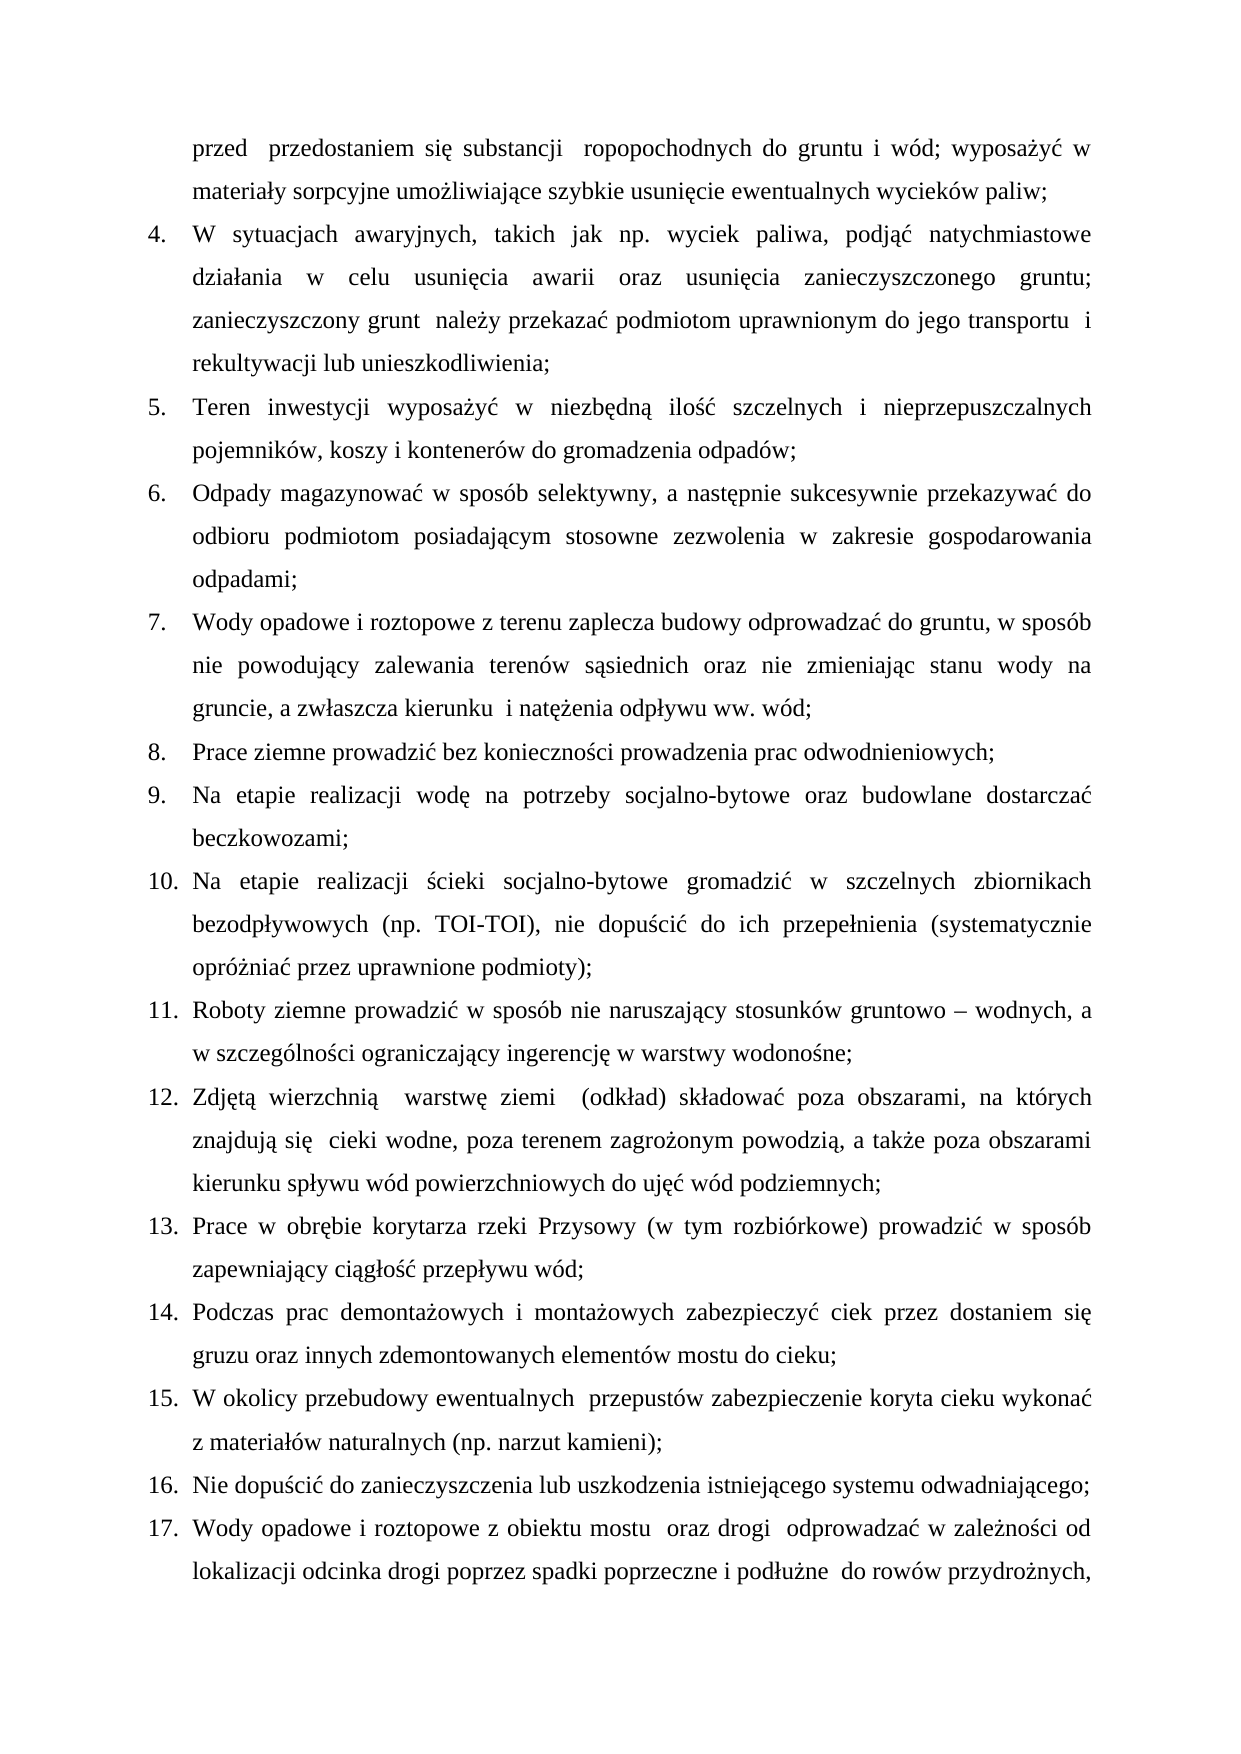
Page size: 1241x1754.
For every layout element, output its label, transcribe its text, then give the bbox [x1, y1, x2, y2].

list W okolicy przebudowy ewentualnych przepustów zabezpieczenie koryta cieku wykonać z materiałów naturalnych (np. narzut kamieni); [148, 1383, 1093, 1455]
list Odpady magazynować w sposób selektywny, a następnie sukcesywnie przekazywać do odbioru podmiotom posiadającym stosowne zezwolenia w zakresie gospodarowania odpadami; [148, 478, 1093, 593]
list W sytuacjach awaryjnych, takich jak np. wyciek paliwa, podjąć natychmiastowe działania w celu usunięcia awarii oraz usunięcia zanieczyszczonego gruntu; zanieczyszczony grunt należy przekazać podmiotom uprawnionym do jego transportu i rekultywacji lub unieszkodliwienia; [148, 219, 1093, 377]
list Podczas prac demontażowych i montażowych zabezpieczyć ciek przez dostaniem się gruzu oraz innych zdemontowanych elementów mostu do cieku; [148, 1297, 1093, 1369]
list Prace ziemne prowadzić bez konieczności prowadzenia prac odwodnieniowych; [148, 737, 1093, 765]
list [148, 133, 1093, 205]
list Teren inwestycji wyposażyć w niezbędną ilość szczelnych i nieprzepuszczalnych pojemników, koszy i kontenerów do gromadzenia odpadów; [148, 392, 1093, 463]
list Na etapie realizacji ścieki socjalno-bytowe gromadzić w szczelnych zbiornikach bezodpływowych (np. TOI-TOI), nie dopuścić do ich przepełnienia (systematycznie opróżniać przez uprawnione podmioty); [148, 866, 1093, 981]
list Nie dopuścić do zanieczyszczenia lub uszkodzenia istniejącego systemu odwadniającego; [148, 1470, 1093, 1498]
list Zdjętą wierzchnią warstwę ziemi (odkład) składować poza obszarami, na których znajdują się cieki wodne, poza terenem zagrożonym powodzią, a także poza obszarami kierunku spływu wód powierzchniowych do ujęć wód podziemnych; [148, 1082, 1093, 1197]
list Prace w obrębie korytarza rzeki Przysowy (w tym rozbiórkowe) prowadzić w sposób zapewniający ciągłość przepływu wód; [148, 1211, 1093, 1283]
list Na etapie realizacji wodę na potrzeby socjalno-bytowe oraz budowlane dostarczać beczkowozami; [148, 780, 1093, 852]
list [148, 1513, 1093, 1585]
list Roboty ziemne prowadzić w sposób nie naruszający stosunków gruntowo – wodnych, a w szczególności ograniczający ingerencję w warstwy wodonośne; [148, 995, 1093, 1067]
list Wody opadowe i roztopowe z terenu zaplecza budowy odprowadzać do gruntu, w sposób nie powodujący zalewania terenów sąsiednich oraz nie zmieniając stanu wody na gruncie, a zwłaszcza kierunku i natężenia odpływu ww. wód; [148, 607, 1093, 722]
